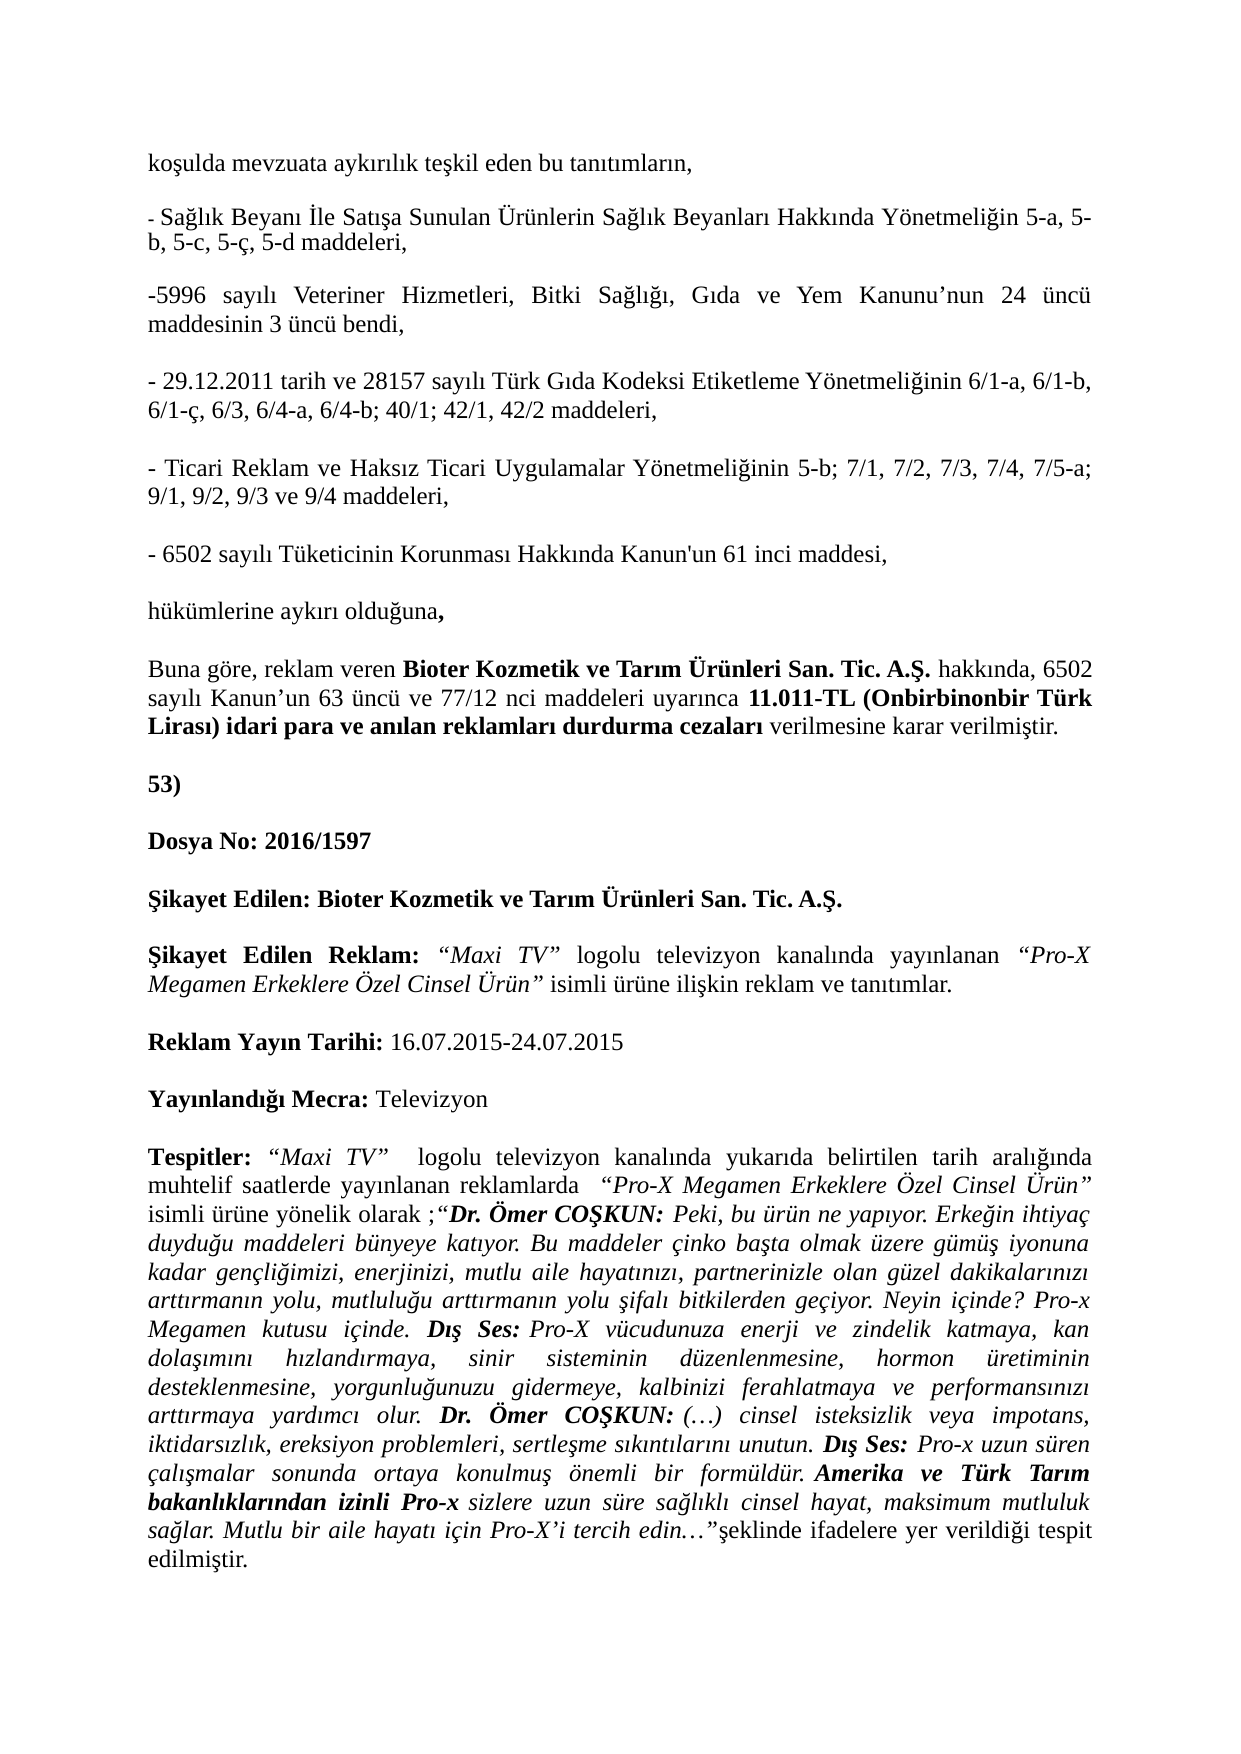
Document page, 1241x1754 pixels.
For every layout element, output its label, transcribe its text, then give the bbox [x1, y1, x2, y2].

text hükümlerine aykırı olduğuna, [148, 596, 1093, 625]
text Reklam Yayın Tarihi: 16.07.2015-24.07.2015 [148, 1027, 1093, 1056]
text - Ticari Reklam ve Haksız Ticari Uygulamalar Yönetmeliğinin 5-b; 7/1, 7/2, 7/3, 7/4, 7/5-a; 9/1, 9/2, 9/3 ve 9/4 maddeleri, [148, 453, 1093, 510]
text - Sağlık Beyanı İle Satışa Sunulan Ürünlerin Sağlık Beyanları Hakkında Yönetmeliğin 5-a, 5-b, 5-c, 5-ç, 5-d maddeleri, [148, 205, 1093, 255]
text - 29.12.2011 tarih ve 28157 sayılı Türk Gıda Kodeksi Etiketleme Yönetmeliğinin 6/1-a, 6/1-b, 6/1-ç, 6/3, 6/4-a, 6/4-b; 40/1; 42/1, 42/2 maddeleri, [148, 366, 1093, 424]
text Dosya No: 2016/1597 [148, 826, 1093, 855]
text 53) [148, 769, 1093, 798]
text Tespitler: “Maxi TV” logolu televizyon kanalında yukarıda belirtilen tarih aralığında muhtelif saatlerde yayınlanan reklamlarda “Pro-X Megamen Erkeklere Özel Cinsel Ürün” isimli ürüne yönelik olarak ;“Dr. Ömer COŞKUN: Peki, bu ürün ne yapıyor. Erkeğin ihtiyaç duyduğu maddeleri bünyeye katıyor. Bu maddeler çinko başta olmak üzere gümüş iyonuna kadar gençliğimizi, enerjinizi, mutlu aile hayatınızı, partnerinizle olan güzel dakikalarınızı arttırmanın yolu, mutluluğu arttırmanın yolu şifalı bitkilerden geçiyor. Neyin içinde? Pro-x Megamen kutusu içinde. Dış Ses: Pro-X vücudunuza enerji ve zindelik katmaya, kan dolaşımını hızlandırmaya, sinir sisteminin düzenlenmesine, hormon üretiminin desteklenmesine, yorgunluğunuzu gidermeye, kalbinizi ferahlatmaya ve performansınızı arttırmaya yardımcı olur. Dr. Ömer COŞKUN: (…) cinsel isteksizlik veya impotans, iktidarsızlık, ereksiyon problemleri, sertleşme sıkıntılarını unutun. Dış Ses: Pro-x uzun süren çalışmalar sonunda ortaya konulmuş önemli bir formüldür. Amerika ve Türk Tarım bakanlıklarından izinli Pro-x sizlere uzun süre sağlıklı cinsel hayat, maksimum mutluluk sağlar. Mutlu bir aile hayatı için Pro-X’i tercih edin…”şeklinde ifadelere yer verildiği tespit edilmiştir. [148, 1142, 1093, 1573]
text - 6502 sayılı Tüketicinin Korunması Hakkında Kanun'un 61 inci maddesi, [148, 539, 1093, 568]
text Şikayet Edilen Reklam: “Maxi TV” logolu televizyon kanalında yayınlanan “Pro-X Megamen Erkeklere Özel Cinsel Ürün” isimli ürüne ilişkin reklam ve tanıtımlar. [148, 941, 1093, 998]
text Şikayet Edilen: Bioter Kozmetik ve Tarım Ürünleri San. Tic. A.Ş. [148, 884, 1093, 913]
text Yayınlandığı Mecra: Televizyon [148, 1084, 1093, 1113]
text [148, 148, 1093, 176]
text Buna göre, reklam veren Bioter Kozmetik ve Tarım Ürünleri San. Tic. A.Ş. hakkında, 6502 sayılı Kanun’un 63 üncü ve 77/12 nci maddeleri uyarınca 11.011-TL (Onbirbinonbir Türk Lirası) idari para ve anılan reklamları durdurma cezaları verilmesine karar verilmiştir. [148, 654, 1093, 740]
text -5996 sayılı Veteriner Hizmetleri, Bitki Sağlığı, Gıda ve Yem Kanunu’nun 24 üncü maddesinin 3 üncü bendi, [148, 280, 1093, 338]
